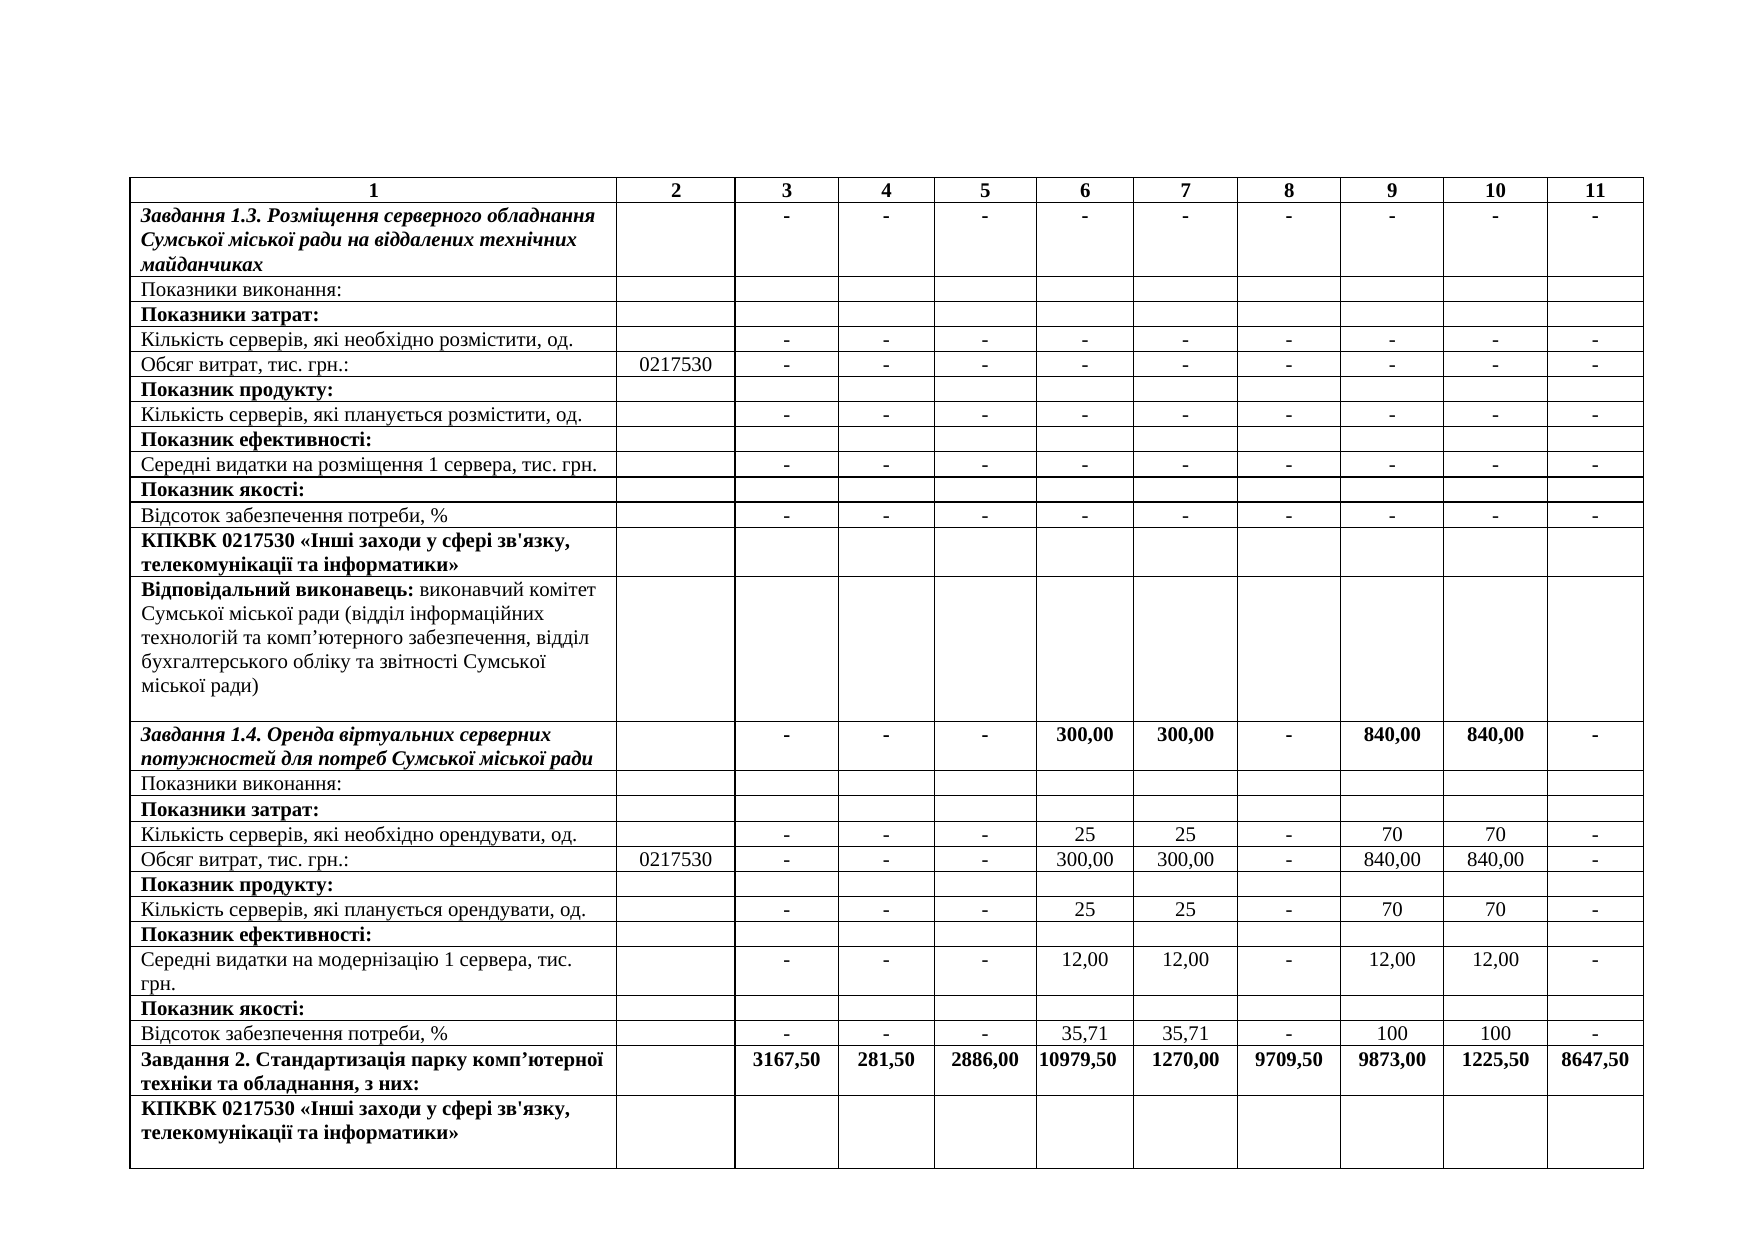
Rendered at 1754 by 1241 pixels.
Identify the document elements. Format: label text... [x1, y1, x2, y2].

table_cell [1341, 478, 1352, 501]
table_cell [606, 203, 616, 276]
table_cell [1432, 771, 1443, 795]
table_cell [922, 771, 934, 795]
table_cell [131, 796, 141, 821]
table_cell [1432, 872, 1443, 896]
table_cell [1432, 302, 1443, 326]
table_cell [1238, 377, 1249, 401]
table_cell [736, 796, 746, 821]
table_cell [1548, 478, 1558, 501]
table_cell [935, 478, 945, 501]
table_cell [736, 771, 746, 795]
table_cell [1536, 478, 1547, 501]
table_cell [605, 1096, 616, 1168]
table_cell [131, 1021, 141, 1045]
table_cell [1037, 1096, 1133, 1168]
table_cell [1548, 996, 1558, 1020]
table_cell 281,50 [839, 1046, 934, 1094]
table_cell [1329, 302, 1340, 326]
table_cell [1037, 302, 1047, 326]
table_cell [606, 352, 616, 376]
table_cell [1226, 996, 1237, 1020]
table_cell [1548, 922, 1558, 946]
table_cell [827, 478, 838, 501]
table_cell - [736, 722, 838, 770]
table_cell [1024, 796, 1036, 821]
table_cell 12,00 [1037, 947, 1133, 995]
table_cell [935, 872, 945, 896]
table_cell [1134, 872, 1145, 896]
table_cell [1536, 796, 1547, 821]
table_cell [1238, 996, 1249, 1020]
table_cell [1238, 478, 1249, 501]
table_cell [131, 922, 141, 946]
table_cell [1536, 427, 1547, 451]
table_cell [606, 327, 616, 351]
table_cell [736, 922, 746, 946]
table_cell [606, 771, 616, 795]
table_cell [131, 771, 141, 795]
table_cell [839, 577, 934, 721]
table_cell 1 [131, 178, 616, 202]
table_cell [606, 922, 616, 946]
table_cell [1632, 922, 1643, 946]
table_cell 6 [1037, 178, 1133, 202]
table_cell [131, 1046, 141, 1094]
table_cell [723, 452, 734, 476]
table_cell [1432, 478, 1443, 501]
table_cell [1037, 577, 1133, 721]
table_cell [723, 478, 734, 501]
table_cell 12,00 [1444, 947, 1547, 995]
table_cell [723, 872, 734, 896]
table_cell [617, 996, 628, 1020]
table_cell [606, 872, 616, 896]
table_cell 9709,50 [1238, 1046, 1340, 1094]
table_cell [617, 478, 628, 501]
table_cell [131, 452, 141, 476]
table_cell [827, 377, 838, 401]
table_cell [922, 302, 934, 326]
table_cell [617, 1096, 734, 1168]
table_cell [1226, 377, 1237, 401]
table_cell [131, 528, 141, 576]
table_cell [1037, 377, 1047, 401]
table_cell [1024, 377, 1036, 401]
table_cell [1238, 302, 1249, 326]
table_cell [1632, 872, 1643, 896]
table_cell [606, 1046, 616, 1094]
table_cell [1037, 796, 1047, 821]
table_cell [617, 402, 628, 426]
table_cell 2 [617, 178, 734, 202]
table_cell [1037, 922, 1047, 946]
table_cell - [1341, 203, 1443, 276]
table_cell [1037, 277, 1047, 301]
table_cell [736, 377, 746, 401]
table_cell [617, 897, 628, 921]
table_cell [736, 302, 746, 326]
table_cell [827, 427, 838, 451]
table_cell [1536, 872, 1547, 896]
table_cell [922, 277, 934, 301]
table_cell [617, 1046, 734, 1094]
table_cell - [935, 722, 1036, 770]
table_cell [723, 327, 734, 351]
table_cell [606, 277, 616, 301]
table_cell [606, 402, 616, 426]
table_cell [723, 302, 734, 326]
table_cell [827, 996, 838, 1020]
table_cell [617, 947, 734, 995]
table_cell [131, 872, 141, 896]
table_cell [1037, 771, 1047, 795]
table_cell [1226, 302, 1237, 326]
table_cell [736, 528, 838, 576]
table_cell [1037, 996, 1047, 1020]
table_cell [1444, 1096, 1547, 1168]
table_cell [1238, 427, 1249, 451]
table_cell - [839, 203, 934, 276]
table_cell [1134, 771, 1145, 795]
table_cell [1024, 427, 1036, 451]
table_cell [1444, 922, 1455, 946]
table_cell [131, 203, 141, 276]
table_cell [1548, 1096, 1643, 1168]
table_cell [1444, 277, 1455, 301]
table_cell [1341, 771, 1352, 795]
table_cell [1536, 302, 1547, 326]
table_cell [1238, 796, 1249, 821]
table_cell [839, 771, 850, 795]
table_cell [1341, 377, 1352, 401]
table_cell [922, 922, 934, 946]
table_cell [1134, 922, 1145, 946]
table_cell Відповідальний виконавець: виконавчий комітет Сумської міської ради (відділ інформаційних технологій та комп’ютерного забезпечення, відділ бухгалтерського обліку та звітності Сумської міської ради) [131, 577, 616, 721]
table_cell [617, 722, 734, 770]
table_cell [1037, 528, 1133, 576]
table_cell [1548, 277, 1558, 301]
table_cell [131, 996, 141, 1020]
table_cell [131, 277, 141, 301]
table_cell [1341, 277, 1352, 301]
table_cell [839, 478, 850, 501]
table_cell [1024, 302, 1036, 326]
table_cell [1536, 922, 1547, 946]
table_cell [617, 302, 628, 326]
table_cell [1134, 427, 1145, 451]
table_cell [827, 796, 838, 821]
table_cell [1341, 922, 1352, 946]
table_cell [1134, 377, 1145, 401]
table_cell [839, 528, 934, 576]
table_cell [723, 377, 734, 401]
table_cell [1024, 922, 1036, 946]
table_cell [827, 277, 838, 301]
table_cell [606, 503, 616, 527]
table_cell [935, 796, 945, 821]
table_cell [1037, 872, 1047, 896]
table_cell [1329, 996, 1340, 1020]
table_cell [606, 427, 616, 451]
table_cell [827, 302, 838, 326]
table_cell [1444, 577, 1547, 721]
table_cell [1432, 377, 1443, 401]
table_cell [617, 377, 628, 401]
table_cell [617, 771, 628, 795]
table_cell [1134, 996, 1145, 1020]
table_cell [1122, 771, 1133, 795]
table_cell [1238, 277, 1249, 301]
table_cell [935, 996, 945, 1020]
table_cell [617, 922, 628, 946]
table_cell [723, 277, 734, 301]
table_cell [1432, 996, 1443, 1020]
table_cell [617, 872, 628, 896]
table_cell [1548, 796, 1558, 821]
table_cell 7 [1134, 178, 1237, 202]
table_cell [922, 796, 934, 821]
table_cell [827, 922, 838, 946]
table_cell [1238, 771, 1249, 795]
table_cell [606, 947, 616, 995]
table_cell [839, 277, 850, 301]
table_cell [1632, 771, 1643, 795]
table_cell [935, 302, 945, 326]
table_cell 8 [1238, 178, 1340, 202]
table_cell [1134, 577, 1237, 721]
table_cell [935, 528, 1036, 576]
table_cell [1536, 377, 1547, 401]
table_cell [1122, 872, 1133, 896]
table_cell [1122, 277, 1133, 301]
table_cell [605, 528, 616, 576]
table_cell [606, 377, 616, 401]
table_cell [935, 377, 945, 401]
table_cell [1238, 922, 1249, 946]
table_cell 4 [839, 178, 934, 202]
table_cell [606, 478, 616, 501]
table_cell [1037, 427, 1047, 451]
table_cell [617, 822, 628, 846]
table_cell [723, 796, 734, 821]
table_cell 1225,50 [1444, 1046, 1547, 1094]
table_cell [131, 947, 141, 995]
table_cell - [1548, 722, 1643, 770]
table_cell [617, 427, 628, 451]
table_cell - [1238, 722, 1340, 770]
table_cell [736, 872, 746, 896]
table_cell [1226, 277, 1237, 301]
table_cell [1341, 302, 1352, 326]
table_cell - [1238, 947, 1340, 995]
table_cell 8647,50 [1548, 1046, 1643, 1094]
table_cell [1238, 872, 1249, 896]
table_cell [1432, 796, 1443, 821]
table_cell [1122, 302, 1133, 326]
table_cell [1329, 377, 1340, 401]
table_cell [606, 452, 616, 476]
table_cell [839, 377, 850, 401]
table_cell - [935, 203, 1036, 276]
table_cell [1341, 996, 1352, 1020]
table_cell [1548, 528, 1643, 576]
table_cell [736, 427, 746, 451]
table_cell - [736, 203, 838, 276]
table_cell [1548, 577, 1643, 721]
table_cell [1341, 427, 1352, 451]
table_cell [723, 503, 734, 527]
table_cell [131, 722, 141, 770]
table_cell - [935, 947, 1036, 995]
table_cell [1444, 377, 1455, 401]
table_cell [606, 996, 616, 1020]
table_cell [922, 427, 934, 451]
table_cell [922, 996, 934, 1020]
table_cell [1432, 427, 1443, 451]
table_cell [1329, 478, 1340, 501]
table_cell [1226, 478, 1237, 501]
table_cell [1444, 872, 1455, 896]
table_cell [1444, 771, 1455, 795]
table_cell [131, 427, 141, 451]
table_cell [736, 1096, 838, 1168]
table_cell [1329, 277, 1340, 301]
table_cell [1341, 528, 1443, 576]
table_cell [1122, 427, 1133, 451]
table_cell 300,00 [1134, 722, 1237, 770]
table_cell [1024, 478, 1036, 501]
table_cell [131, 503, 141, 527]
table_cell [736, 478, 746, 501]
table_cell [1632, 377, 1643, 401]
table_cell [922, 478, 934, 501]
table_cell [617, 796, 628, 821]
table_cell [935, 922, 945, 946]
table_cell [736, 577, 838, 721]
table_cell [827, 771, 838, 795]
table_cell - [1037, 203, 1133, 276]
table_cell [617, 452, 628, 476]
table_cell [1329, 796, 1340, 821]
table_cell [1444, 427, 1455, 451]
table_cell [1134, 478, 1145, 501]
table_cell [1134, 1096, 1237, 1168]
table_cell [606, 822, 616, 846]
table_cell [1548, 771, 1558, 795]
table_cell 2886,00 [935, 1046, 1036, 1094]
table_cell 9873,00 [1341, 1046, 1443, 1094]
table_cell [1444, 302, 1455, 326]
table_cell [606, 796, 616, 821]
table_cell [1548, 302, 1558, 326]
table_cell [1226, 796, 1237, 821]
table_cell [1632, 796, 1643, 821]
table_cell [1122, 478, 1133, 501]
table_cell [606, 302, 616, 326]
table_cell [617, 203, 734, 276]
table_cell [1122, 922, 1133, 946]
table_cell [723, 427, 734, 451]
table_cell [1024, 771, 1036, 795]
table_cell [1134, 796, 1145, 821]
table_cell [922, 872, 934, 896]
table_cell [1632, 302, 1643, 326]
table_cell [617, 503, 628, 527]
table_cell [1037, 478, 1047, 501]
table_cell [839, 796, 850, 821]
table_cell [617, 577, 734, 721]
table_cell 12,00 [1134, 947, 1237, 995]
table_cell [839, 427, 850, 451]
table_cell [1226, 427, 1237, 451]
table_cell [1134, 302, 1145, 326]
table_cell [935, 771, 945, 795]
table_cell [1444, 528, 1547, 576]
table_cell [1024, 872, 1036, 896]
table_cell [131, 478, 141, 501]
table_cell [1341, 872, 1352, 896]
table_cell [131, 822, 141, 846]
table_cell [1329, 922, 1340, 946]
table_cell [1134, 528, 1237, 576]
table_cell [1548, 377, 1558, 401]
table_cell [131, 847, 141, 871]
table_cell [1226, 872, 1237, 896]
table_cell [723, 402, 734, 426]
table_cell [723, 1021, 734, 1045]
table_cell [922, 377, 934, 401]
table_cell [1432, 277, 1443, 301]
table_cell 10979,50 [1037, 1046, 1133, 1094]
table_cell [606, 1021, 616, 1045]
table_cell [1632, 996, 1643, 1020]
table_cell - [1134, 203, 1237, 276]
table_cell - [839, 722, 934, 770]
table_cell [617, 327, 628, 351]
table_cell [839, 996, 850, 1020]
table_cell [723, 897, 734, 921]
table_cell [736, 277, 746, 301]
table_cell [1134, 277, 1145, 301]
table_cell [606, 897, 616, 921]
table_cell [1341, 577, 1443, 721]
table_cell [1238, 577, 1340, 721]
table_cell 1270,00 [1134, 1046, 1237, 1094]
table_cell [827, 872, 838, 896]
table_cell [723, 996, 734, 1020]
table_cell [723, 822, 734, 846]
table_cell [1122, 377, 1133, 401]
table_cell - [1548, 947, 1643, 995]
table_cell [1329, 771, 1340, 795]
table_cell [617, 1021, 628, 1045]
table_cell [1329, 872, 1340, 896]
table_cell - [839, 947, 934, 995]
table_cell [617, 528, 734, 576]
table_cell [1122, 996, 1133, 1020]
table_cell [1632, 277, 1643, 301]
table_cell [1226, 922, 1237, 946]
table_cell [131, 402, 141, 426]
table_cell 3167,50 [736, 1046, 838, 1094]
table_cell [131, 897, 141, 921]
table_cell 300,00 [1037, 722, 1133, 770]
table_cell - [1238, 203, 1340, 276]
table_cell [839, 302, 850, 326]
table_cell [1632, 478, 1643, 501]
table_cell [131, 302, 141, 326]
table_cell [1548, 872, 1558, 896]
table_cell [1341, 796, 1352, 821]
table_cell [1444, 478, 1455, 501]
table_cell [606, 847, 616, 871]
table_cell [1226, 771, 1237, 795]
table_cell [1341, 1096, 1443, 1168]
table_cell - [1444, 203, 1547, 276]
table_cell 840,00 [1341, 722, 1443, 770]
table_cell 3 [736, 178, 838, 202]
table_cell [1024, 277, 1036, 301]
table_cell 12,00 [1341, 947, 1443, 995]
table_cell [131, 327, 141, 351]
table_cell [1444, 996, 1455, 1020]
table_cell [723, 771, 734, 795]
table_cell [1536, 996, 1547, 1020]
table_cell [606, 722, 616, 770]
table_cell [1432, 922, 1443, 946]
table_cell [1329, 427, 1340, 451]
table_cell [1024, 996, 1036, 1020]
table_cell [1444, 796, 1455, 821]
table_cell [1632, 427, 1643, 451]
table_cell - [1548, 203, 1643, 276]
table_cell [935, 577, 1036, 721]
table_cell [839, 922, 850, 946]
table_cell [935, 1096, 1036, 1168]
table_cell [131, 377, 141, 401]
table_cell [1536, 277, 1547, 301]
table_cell [617, 277, 628, 301]
table_cell 840,00 [1444, 722, 1547, 770]
table_cell [736, 996, 746, 1020]
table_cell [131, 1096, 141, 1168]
table_cell [1122, 796, 1133, 821]
table_cell 5 [935, 178, 1036, 202]
table_cell [935, 277, 945, 301]
table_cell [1536, 771, 1547, 795]
table_cell [839, 1096, 934, 1168]
table_cell [1238, 1096, 1340, 1168]
table_cell [935, 427, 945, 451]
table_cell [723, 922, 734, 946]
table_cell [839, 872, 850, 896]
table_cell - [736, 947, 838, 995]
table_cell [1548, 427, 1558, 451]
table_cell [1238, 528, 1340, 576]
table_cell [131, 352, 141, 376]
